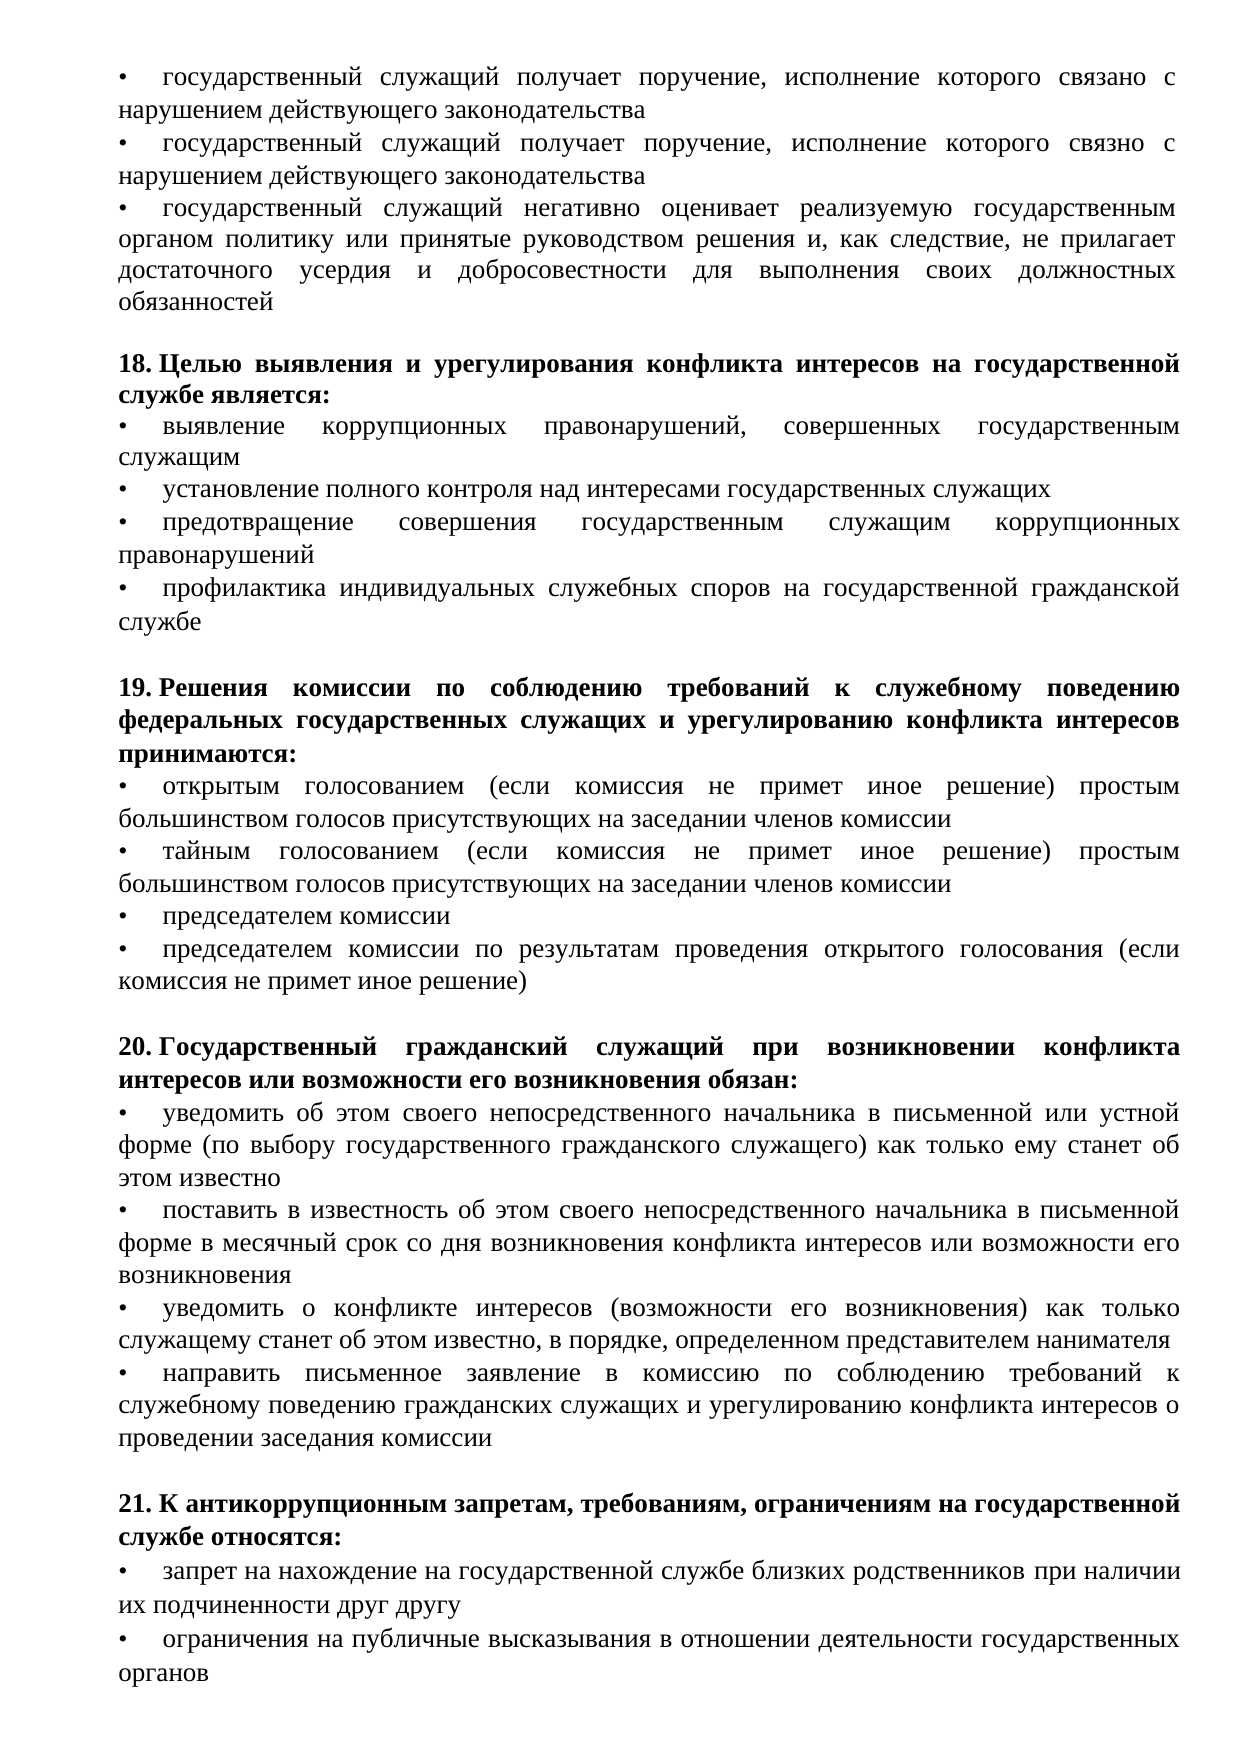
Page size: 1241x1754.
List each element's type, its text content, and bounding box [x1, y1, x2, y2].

text 20. Государственный гражданский служащий при возникновении конфликта интересов или возможности его возникновения обязан: [118, 1029, 1181, 1095]
list председателем комиссии по результатам проведения открытого голосования (если комиссия не примет иное решение) [118, 931, 1181, 996]
list уведомить об этом своего непосредственного начальника в письменной или устной форме (по выбору государственного гражданского служащего) как только ему станет об этом известно [118, 1095, 1181, 1193]
list профилактика индивидуальных служебных споров на государственной гражданской службе [118, 571, 1181, 637]
text 18. Целью выявления и урегулирования конфликта интересов на государственной службе является: [118, 347, 1181, 409]
list установление полного контроля над интересами государственных служащих [118, 471, 1181, 504]
list государственный служащий получает поручение, исполнение которого связно с нарушением действующего законодательства [118, 125, 1177, 191]
list уведомить о конфликте интересов (возможности его возникновения) как только служащему станет об этом известно, в порядке, определенном представителем нанимателя [118, 1290, 1181, 1355]
list запрет на нахождение на государственной службе близких родственников при наличии их подчиненности друг другу [118, 1552, 1181, 1621]
list открытым голосованием (если комиссия не примет иное решение) простым большинством голосов присутствующих на заседании членов комиссии [118, 769, 1181, 834]
list государственный служащий негативно оценивает реализуемую государственным органом политику или принятые руководством решения и, как следствие, не прилагает достаточного усердия и добросовестности для выполнения своих должностных обязанностей [118, 191, 1177, 316]
list направить письменное заявление в комиссию по соблюдению требований к служебному поведению гражданских служащих и урегулированию конфликта интересов о проведении заседания комиссии [118, 1355, 1181, 1453]
list предотвращение совершения государственным служащим коррупционных правонарушений [118, 504, 1181, 571]
text 21. К антикоррупционным запретам, требованиям, ограничениям на государственной службе относятся: [118, 1486, 1181, 1552]
list тайным голосованием (если комиссия не примет иное решение) простым большинством голосов присутствующих на заседании членов комиссии [118, 834, 1181, 899]
list выявление коррупционных правонарушений, совершенных государственным служащим [118, 409, 1181, 471]
list поставить в известность об этом своего непосредственного начальника в письменной форме в месячный срок со дня возникновения конфликта интересов или возможности его возникновения [118, 1193, 1181, 1290]
list государственный служащий получает поручение, исполнение которого связано с нарушением действующего законодательства [118, 59, 1177, 125]
list ограничения на публичные высказывания в отношении деятельности государственных органов [118, 1621, 1181, 1689]
list председателем комиссии [118, 899, 1181, 931]
text 19. Решения комиссии по соблюдению требований к служебному поведению федеральных государственных служащих и урегулированию конфликта интересов принимаются: [118, 669, 1181, 769]
